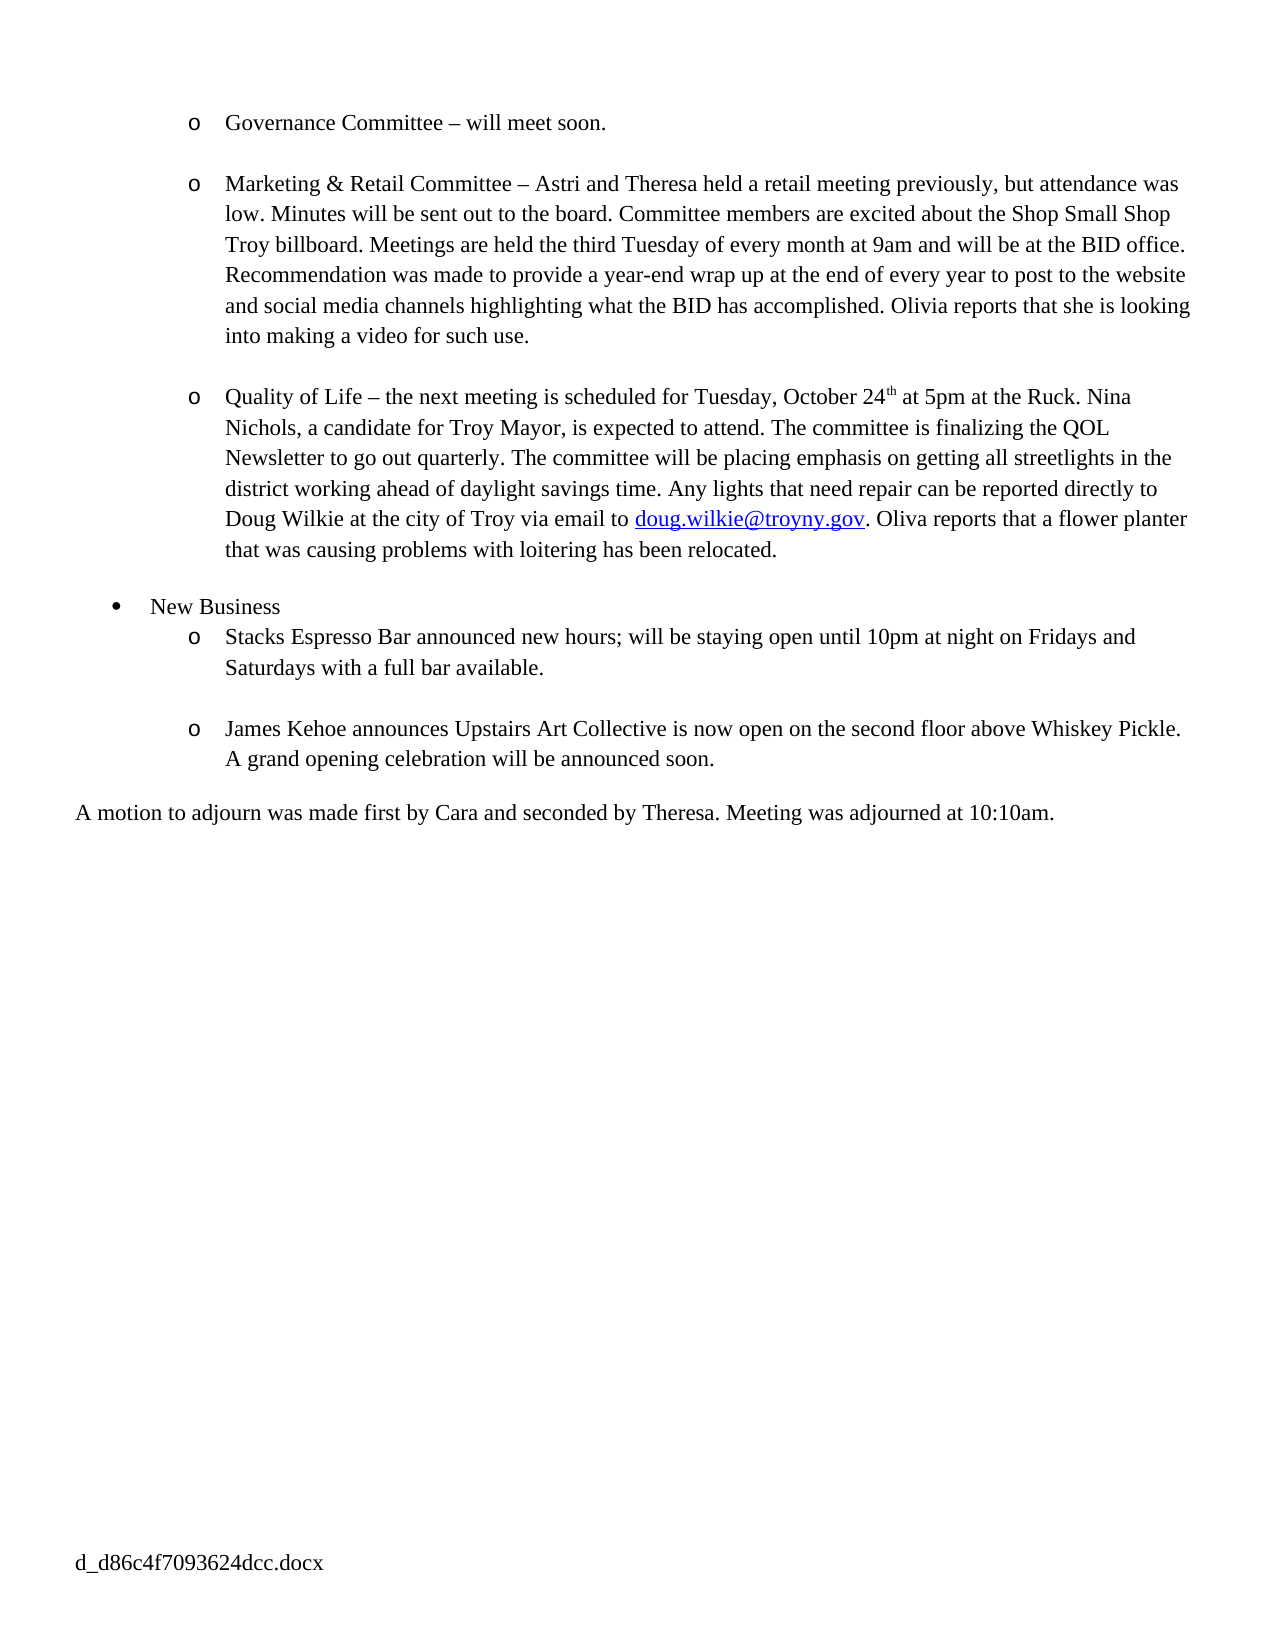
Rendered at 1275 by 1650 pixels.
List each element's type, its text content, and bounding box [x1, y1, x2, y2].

list James Kehoe announces Upstairs Art Collective is now open on the second floor above Whiskey Pickle. A grand opening celebration will be announced soon. [187, 712, 1200, 773]
list Marketing & Retail Committee – Astri and Theresa held a retail meeting previously, but attendance was low. Minutes will be sent out to the board. Committee members are excited about the Shop Small Shop Troy billboard. Meetings are held the third Tuesday of every month at 9am and will be at the BID office. Recommendation was made to provide a year-end wrap up at the end of every year to post to the website and social media channels highlighting what the BID has accomplished. Olivia reports that she is looking into making a video for such use. [187, 167, 1200, 350]
list Quality of Life – the next meeting is scheduled for Tuesday, October 24th at 5pm at the Ruck. Nina Nichols, a candidate for Troy Mayor, is expected to attend. The committee is finalizing the QOL Newsletter to go out quarterly. The committee will be placing emphasis on getting all streetlights in the district working ahead of daylight savings time. Any lights that need repair can be reported directly to Doug Wilkie at the city of Troy via email to doug.wilkie@troyny.gov. Oliva reports that a flower planter that was causing problems with loitering has been relocated. [187, 380, 1200, 563]
list Stacks Espresso Bar announced new hours; will be staying open until 10pm at night on Fridays and Saturdays with a full bar available. [187, 620, 1200, 681]
text A motion to adjourn was made first by Cara and seconded by Theresa. Meeting was adjourned at 10:10am. [75, 799, 1200, 826]
list Governance Committee – will meet soon. [187, 106, 1200, 136]
list New Business [112, 590, 1200, 620]
